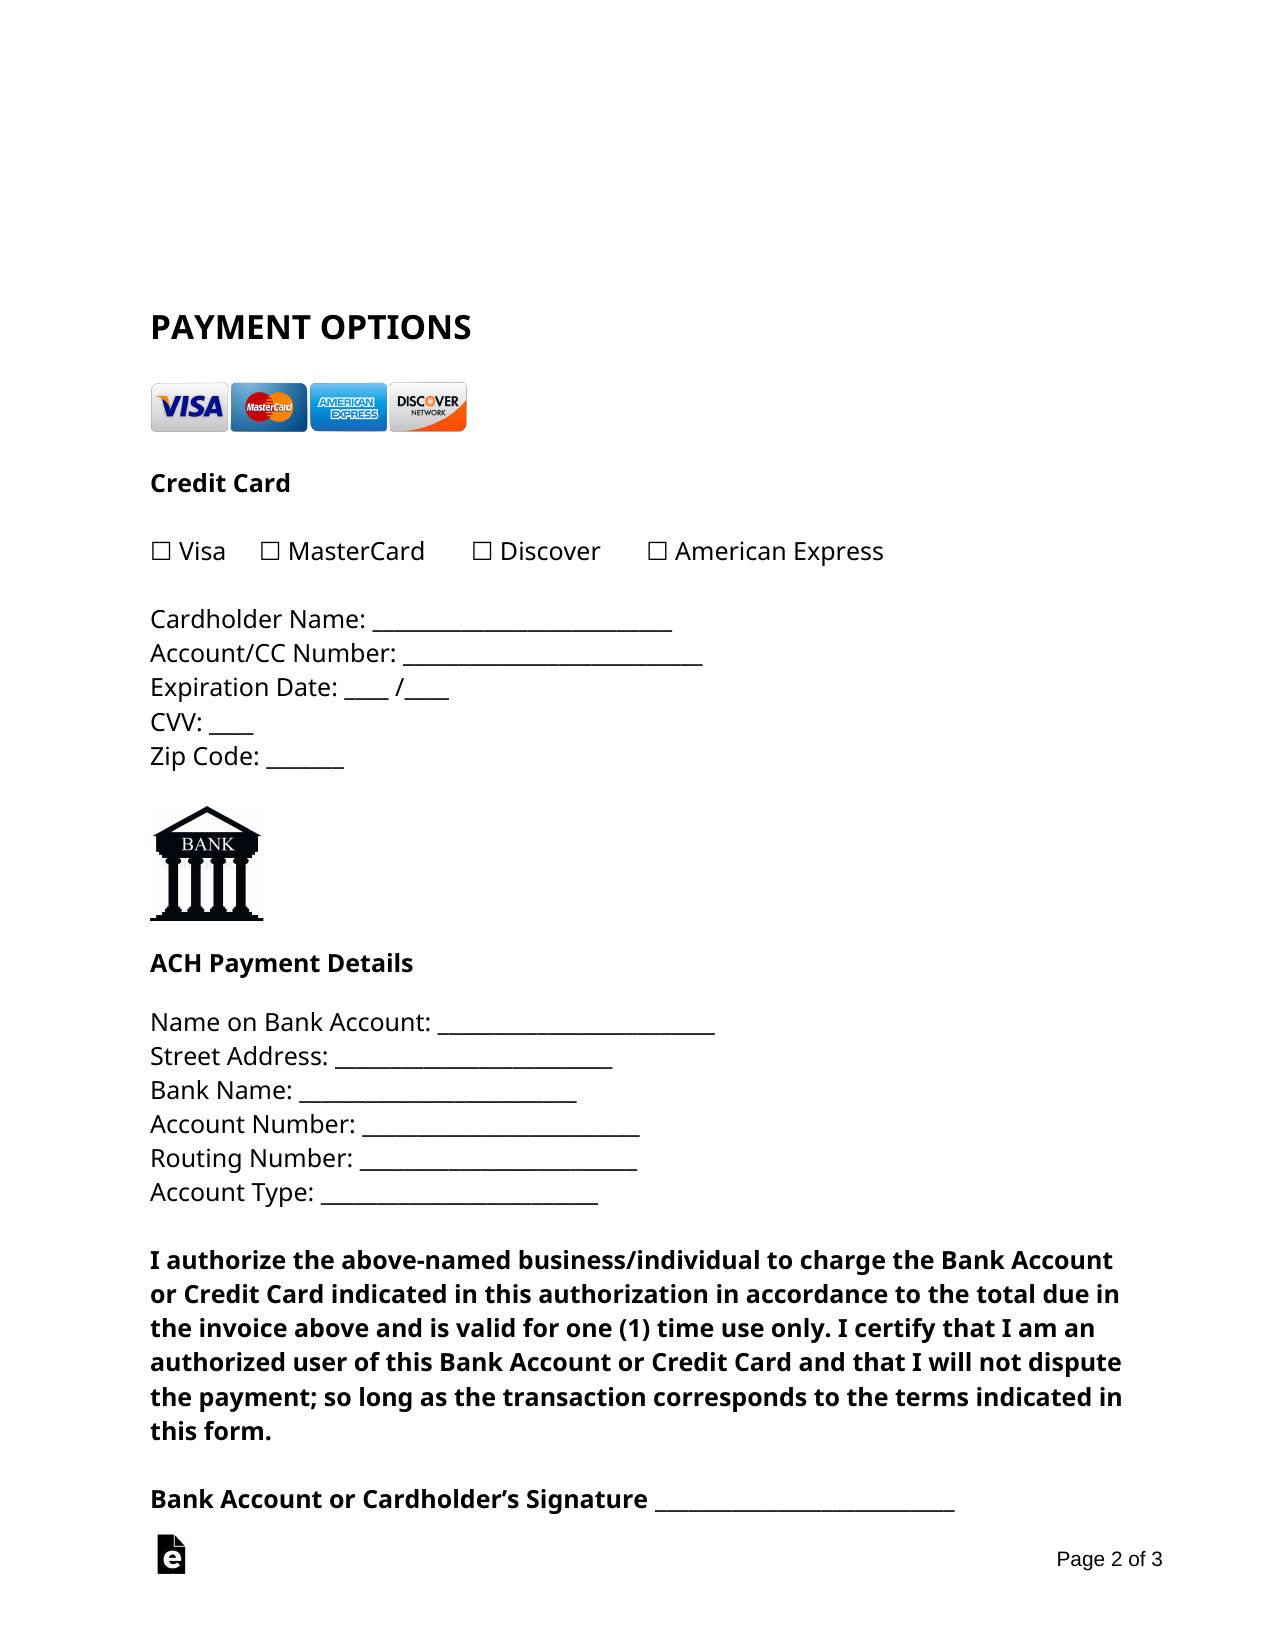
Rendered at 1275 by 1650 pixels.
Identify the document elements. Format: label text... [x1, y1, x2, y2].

text ACH Payment Details [150, 945, 1125, 979]
text Expiration Date: ____ /____ [150, 670, 1125, 704]
text Street Address: _________________________ [150, 1038, 1125, 1073]
text ☐ Visa ☐ MasterCard ☐ Discover ☐ American Express [150, 534, 1125, 568]
text Bank Account or Cardholder’s Signature ___________________________ [150, 1481, 1125, 1515]
picture [150, 806, 264, 921]
text Bank Name: _________________________ [150, 1073, 1125, 1107]
text CVV: ____ [150, 704, 1125, 738]
text Account Number: _________________________ [150, 1107, 1125, 1141]
text Cardholder Name: ___________________________ [150, 602, 1125, 636]
text Account Type: _________________________ [150, 1175, 1125, 1209]
picture [150, 382, 467, 432]
text Routing Number: _________________________ [150, 1141, 1125, 1175]
text Name on Bank Account: _________________________ [150, 1004, 1125, 1038]
text I authorize the above-named business/individual to charge the Bank Account or Credit Card indicated in this authorization in accordance to the total due in the invoice above and is valid for one (1) time use only. I certify that I am an authorized user of this Bank Account or Credit Card and that I will not dispute the payment; so long as the transaction corresponds to the terms indicated in this form. [150, 1243, 1125, 1447]
picture [150, 1533, 192, 1575]
text Account/CC Number: ___________________________ [150, 636, 1125, 670]
text Credit Card [150, 466, 1125, 500]
text PAYMENT OPTIONS [150, 303, 1125, 349]
text Zip Code: _______ [150, 738, 1125, 772]
